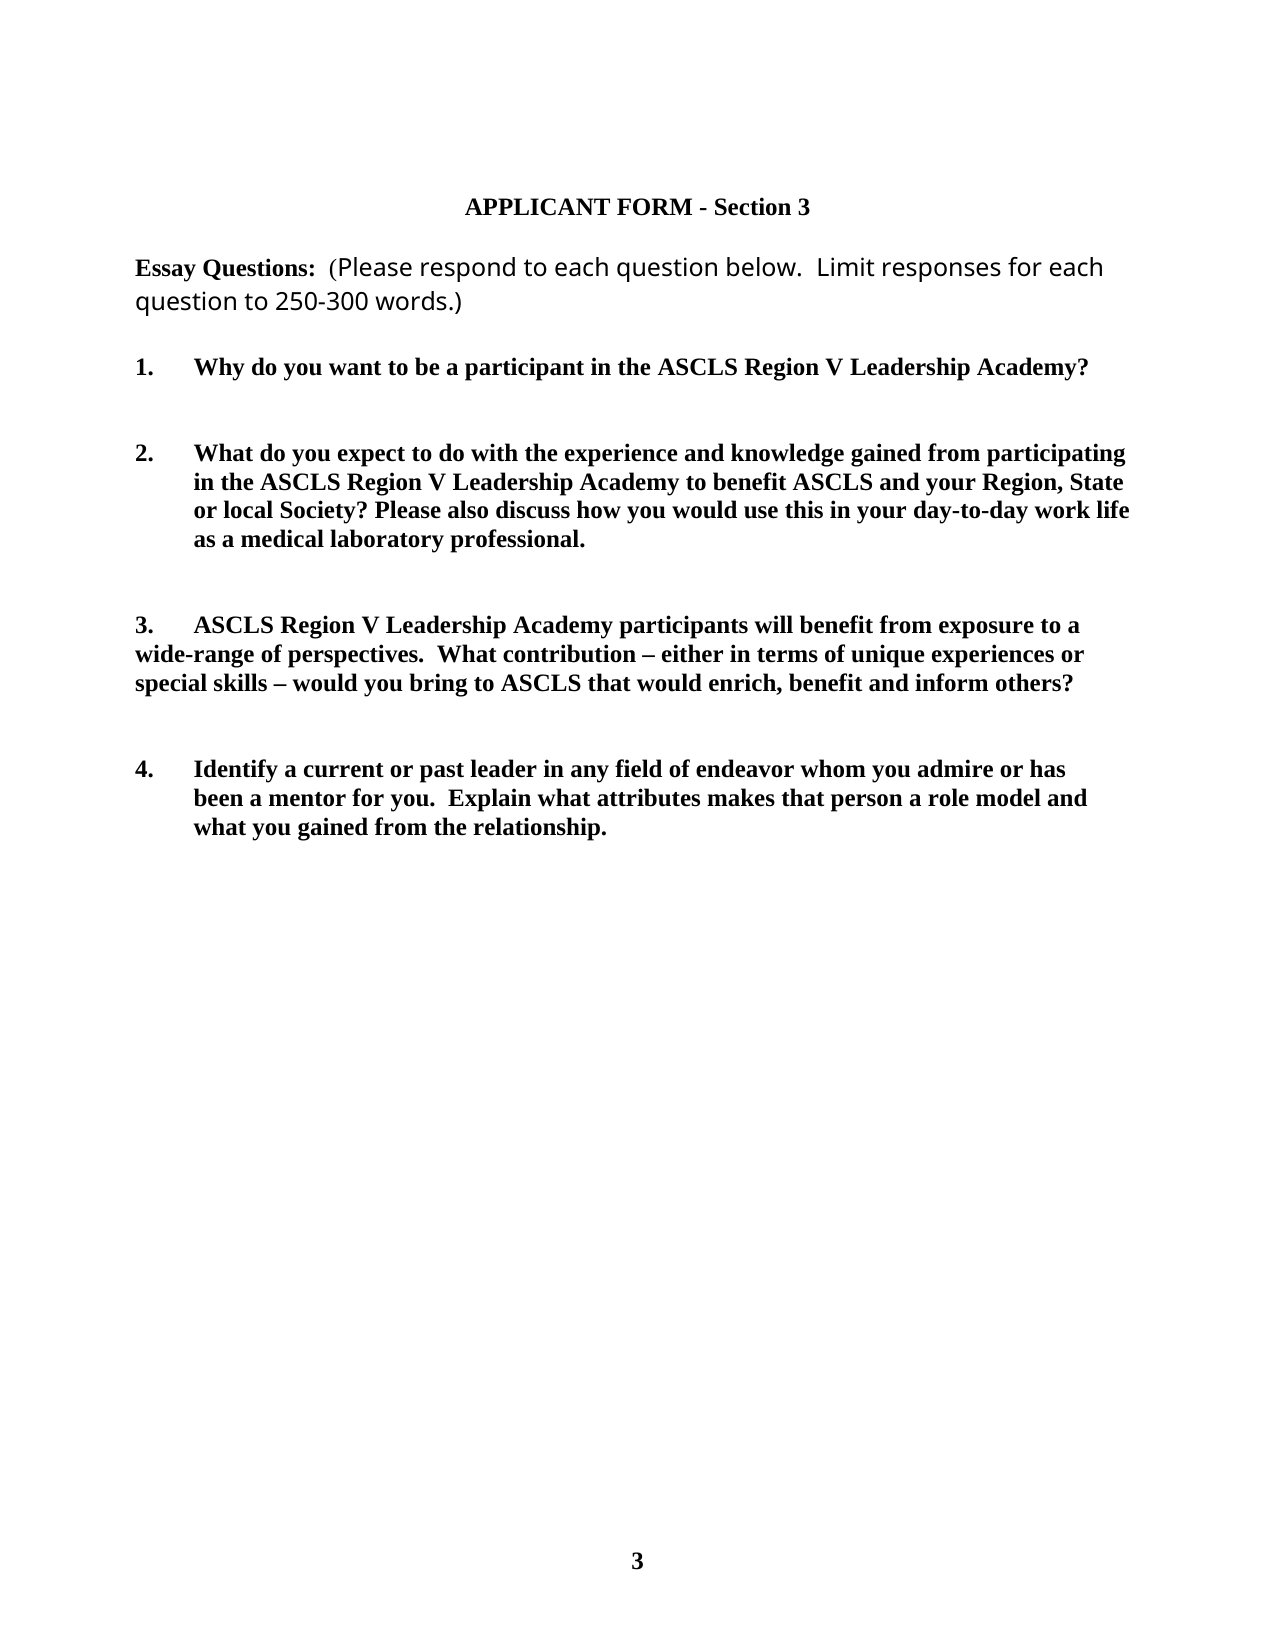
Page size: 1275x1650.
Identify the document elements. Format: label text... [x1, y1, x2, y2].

text APPLICANT FORM - Section 3 [135, 192, 1140, 221]
text 4. Identify a current or past leader in any field of endeavor whom you admire or has [135, 754, 1140, 783]
text 3. ASCLS Region V Leadership Academy participants will benefit from exposure to a wide-range of perspectives. What contribution – either in terms of unique experiences or special skills – would you bring to ASCLS that would enrich, benefit and inform others? [135, 610, 1140, 697]
text been a mentor for you. Explain what attributes makes that person a role model and what you gained from the relationship. [193, 783, 1140, 840]
text 2. What do you expect to do with the experience and knowledge gained from participating in the ASCLS Region V Leadership Academy to benefit ASCLS and your Region, State or local Society? Please also discuss how you would use this in your day-to-day work life as a medical laboratory professional. [135, 438, 1140, 553]
text Essay Questions: (Please respond to each question below. Limit responses for each question to 250-300 words.) [135, 250, 1140, 318]
text 1. Why do you want to be a participant in the ASCLS Region V Leadership Academy? [135, 352, 1140, 380]
